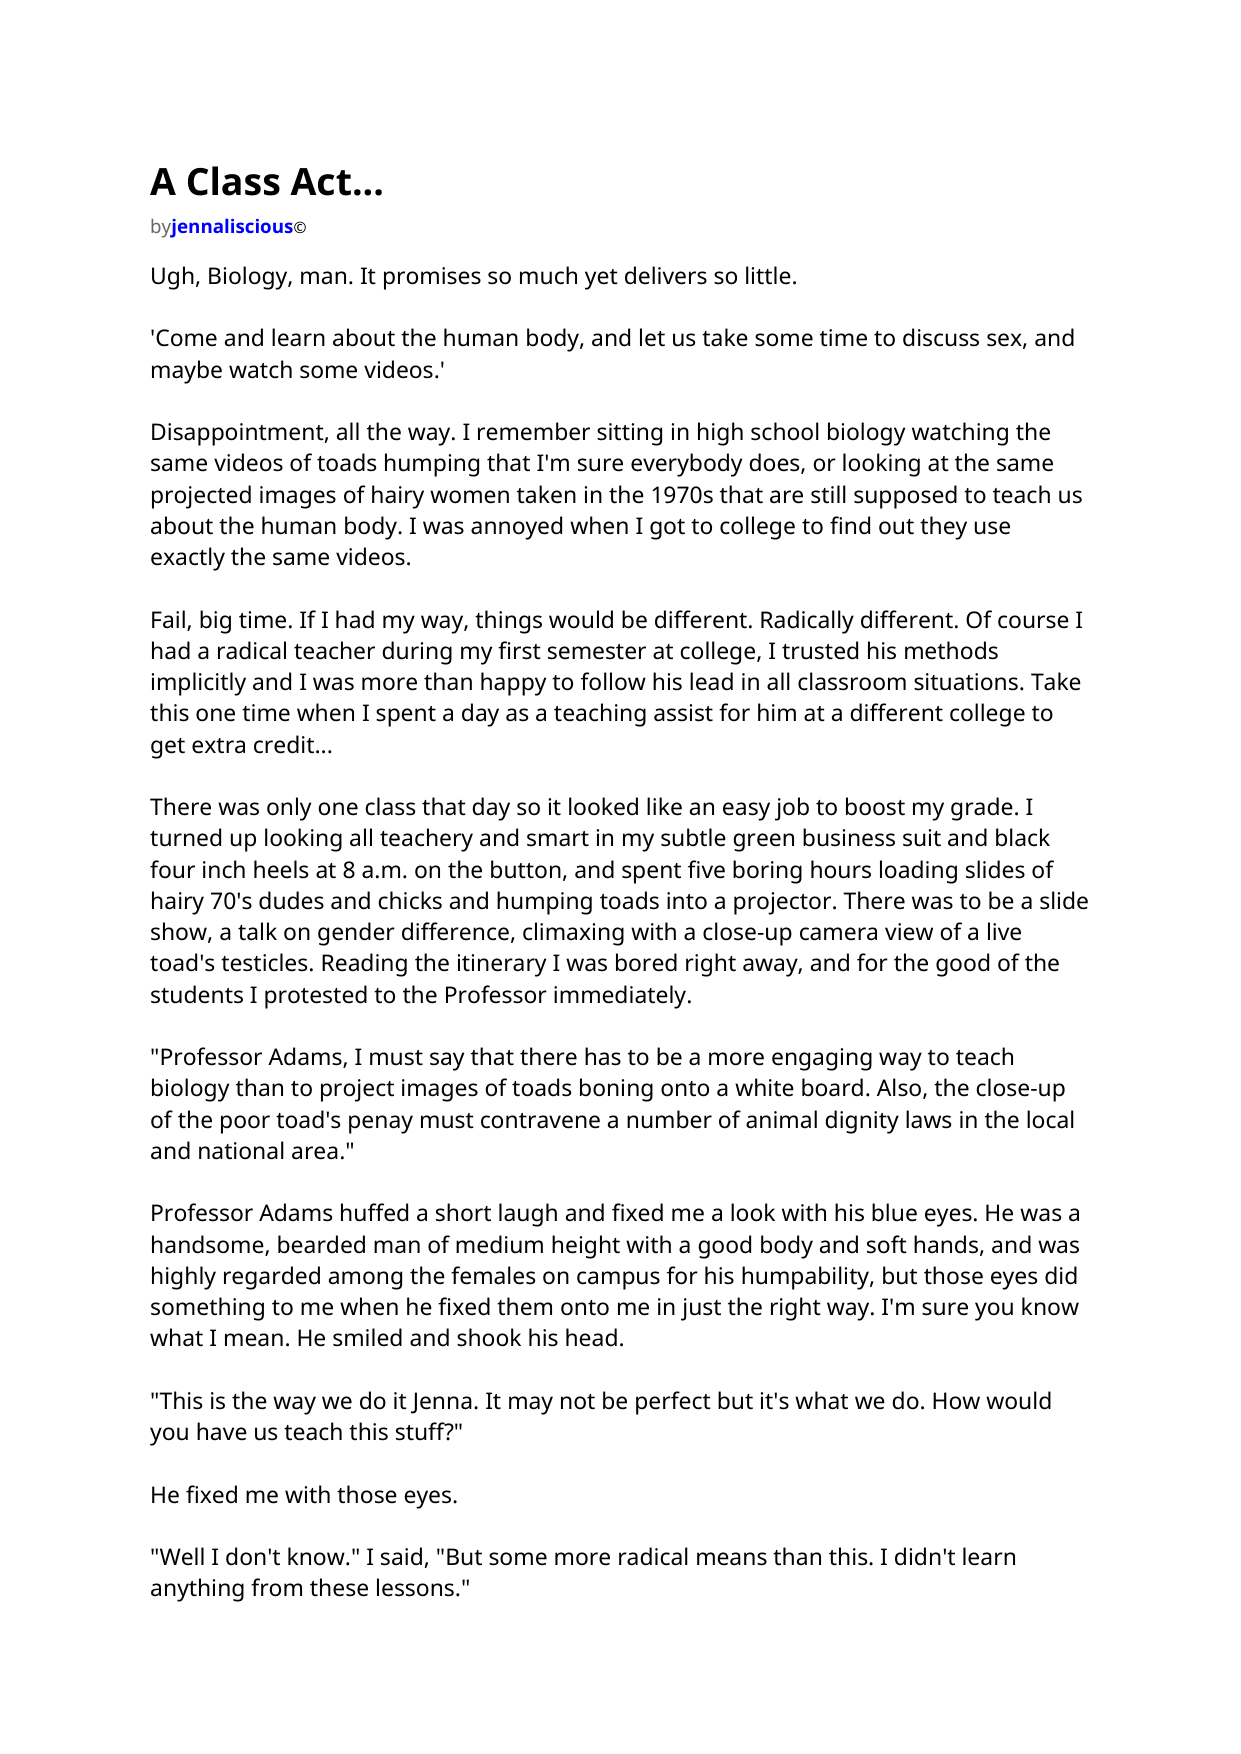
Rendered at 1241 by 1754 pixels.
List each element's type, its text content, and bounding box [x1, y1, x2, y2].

text byjennaliscious© [150, 206, 1090, 239]
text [150, 260, 1090, 1604]
text A Class Act... [150, 150, 1090, 206]
